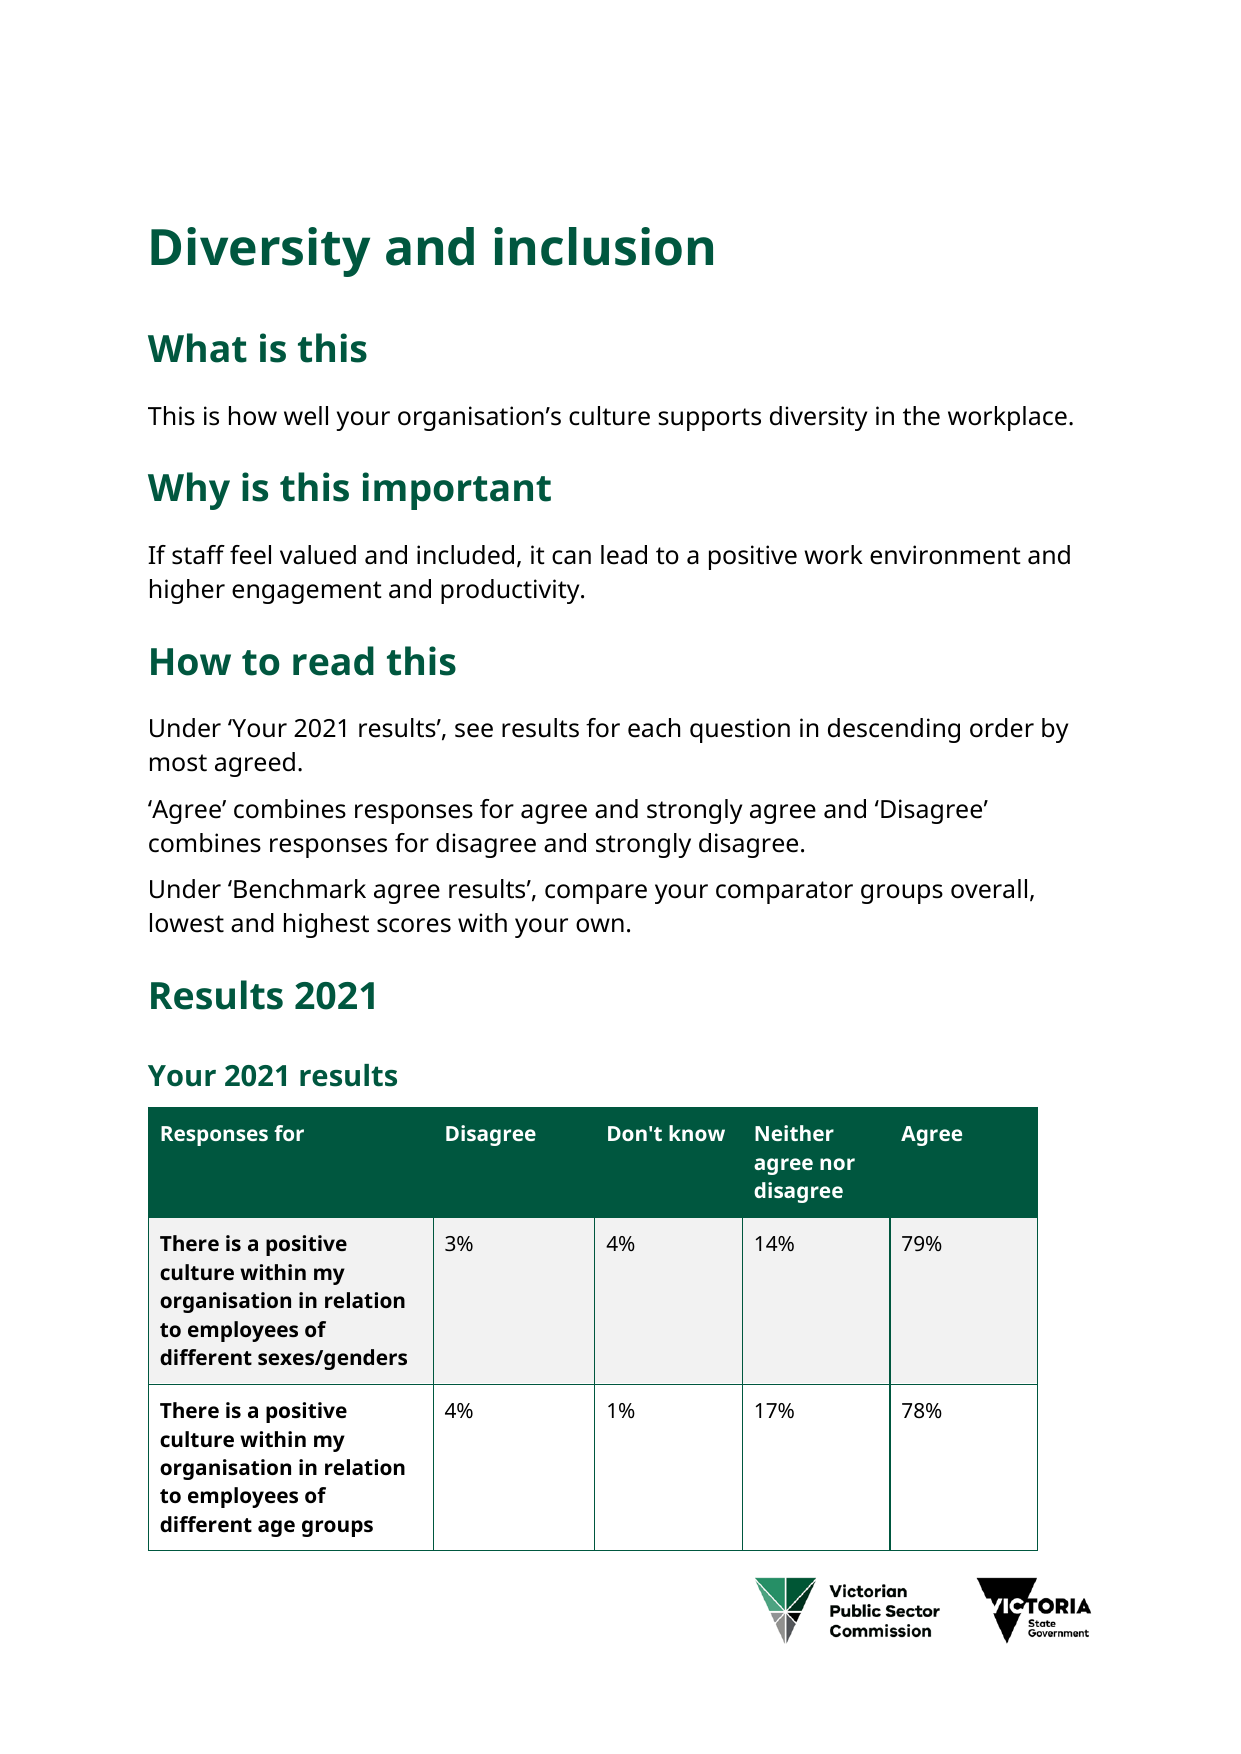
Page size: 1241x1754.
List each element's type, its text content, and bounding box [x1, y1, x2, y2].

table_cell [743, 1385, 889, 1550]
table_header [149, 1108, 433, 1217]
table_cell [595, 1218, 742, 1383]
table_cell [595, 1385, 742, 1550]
subtitle Diversity and inclusion [148, 212, 1092, 280]
text ‘Agree’ combines responses for agree and strongly agree and ‘Disagree’ combines responses for disagree and strongly disagree. [148, 791, 1092, 859]
subtitle Results 2021 [148, 969, 1092, 1020]
text Under ‘Your 2021 results’, see results for each question in descending order by most agreed. [148, 711, 1092, 779]
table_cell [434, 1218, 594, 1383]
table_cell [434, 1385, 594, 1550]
subtitle Your 2021 results [148, 1055, 1092, 1095]
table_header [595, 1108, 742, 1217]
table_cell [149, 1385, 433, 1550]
subtitle What is this [148, 323, 1092, 374]
text This is how well your organisation’s culture supports diversity in the workplace. [148, 398, 1092, 433]
subtitle How to read this [148, 635, 1092, 686]
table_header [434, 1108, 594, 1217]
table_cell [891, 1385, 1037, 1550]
subtitle Why is this important [148, 462, 1092, 513]
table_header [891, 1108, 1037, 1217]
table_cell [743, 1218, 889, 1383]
text Under ‘Benchmark agree results’, compare your comparator groups overall, lowest and highest scores with your own. [148, 872, 1092, 940]
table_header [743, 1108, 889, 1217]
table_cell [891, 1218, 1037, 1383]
text If staff feel valued and included, it can lead to a positive work environment and higher engagement and productivity. [148, 538, 1092, 606]
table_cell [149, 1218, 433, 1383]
picture [754, 1577, 1093, 1645]
